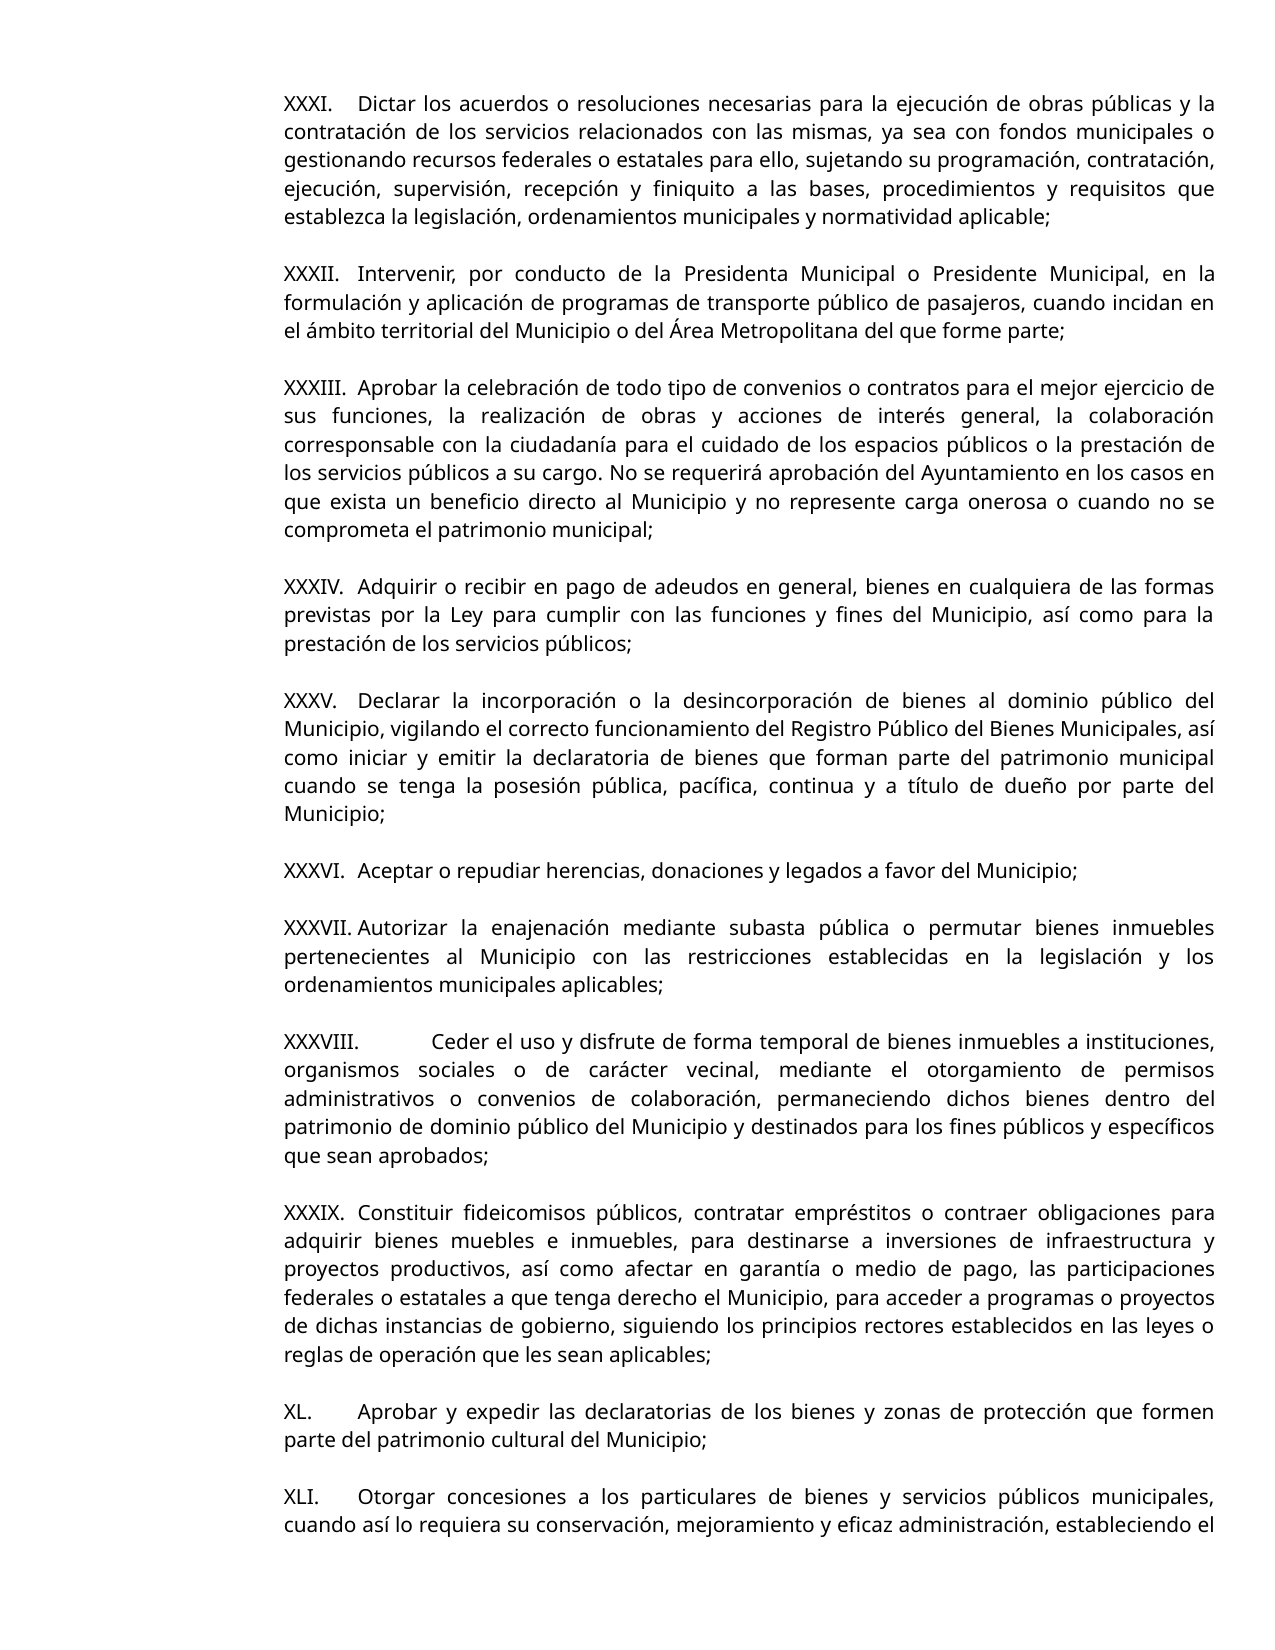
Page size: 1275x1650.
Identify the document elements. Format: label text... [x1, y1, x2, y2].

list Ceder el uso y disfrute de forma temporal de bienes inmuebles a instituciones, organismos sociales o de carácter vecinal, mediante el otorgamiento de permisos administrativos o convenios de colaboración, permaneciendo dichos bienes dentro del patrimonio de dominio público del Municipio y destinados para los fines públicos y específicos que sean aprobados; [283, 1027, 1216, 1169]
list Autorizar la enajenación mediante subasta pública o permutar bienes inmuebles pertenecientes al Municipio con las restricciones establecidas en la legislación y los ordenamientos municipales aplicables; [283, 913, 1216, 999]
list Constituir fideicomisos públicos, contratar empréstitos o contraer obligaciones para adquirir bienes muebles e inmuebles, para destinarse a inversiones de infraestructura y proyectos productivos, así como afectar en garantía o medio de pago, las participaciones federales o estatales a que tenga derecho el Municipio, para acceder a programas o proyectos de dichas instancias de gobierno, siguiendo los principios rectores establecidos en las leyes o reglas de operación que les sean aplicables; [283, 1198, 1216, 1368]
list Intervenir, por conducto de la Presidenta Municipal o Presidente Municipal, en la formulación y aplicación de programas de transporte público de pasajeros, cuando incidan en el ámbito territorial del Municipio o del Área Metropolitana del que forme parte; [283, 259, 1216, 344]
list Aceptar o repudiar herencias, donaciones y legados a favor del Municipio; [283, 856, 1216, 885]
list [283, 1482, 1216, 1539]
list Aprobar la celebración de todo tipo de convenios o contratos para el mejor ejercicio de sus funciones, la realización de obras y acciones de interés general, la colaboración corresponsable con la ciudadanía para el cuidado de los espacios públicos o la prestación de los servicios públicos a su cargo. No se requerirá aprobación del Ayuntamiento en los casos en que exista un beneficio directo al Municipio y no represente carga onerosa o cuando no se comprometa el patrimonio municipal; [283, 373, 1216, 544]
list Dictar los acuerdos o resoluciones necesarias para la ejecución de obras públicas y la contratación de los servicios relacionados con las mismas, ya sea con fondos municipales o gestionando recursos federales o estatales para ello, sujetando su programación, contratación, ejecución, supervisión, recepción y finiquito a las bases, procedimientos y requisitos que establezca la legislación, ordenamientos municipales y normatividad aplicable; [283, 89, 1216, 231]
list Adquirir o recibir en pago de adeudos en general, bienes en cualquiera de las formas previstas por la Ley para cumplir con las funciones y fines del Municipio, así como para la prestación de los servicios públicos; [283, 572, 1216, 657]
list Aprobar y expedir las declaratorias de los bienes y zonas de protección que formen parte del patrimonio cultural del Municipio; [283, 1397, 1216, 1454]
list Declarar la incorporación o la desincorporación de bienes al dominio público del Municipio, vigilando el correcto funcionamiento del Registro Público del Bienes Municipales, así como iniciar y emitir la declaratoria de bienes que forman parte del patrimonio municipal cuando se tenga la posesión pública, pacífica, continua y a título de dueño por parte del Municipio; [283, 686, 1216, 828]
